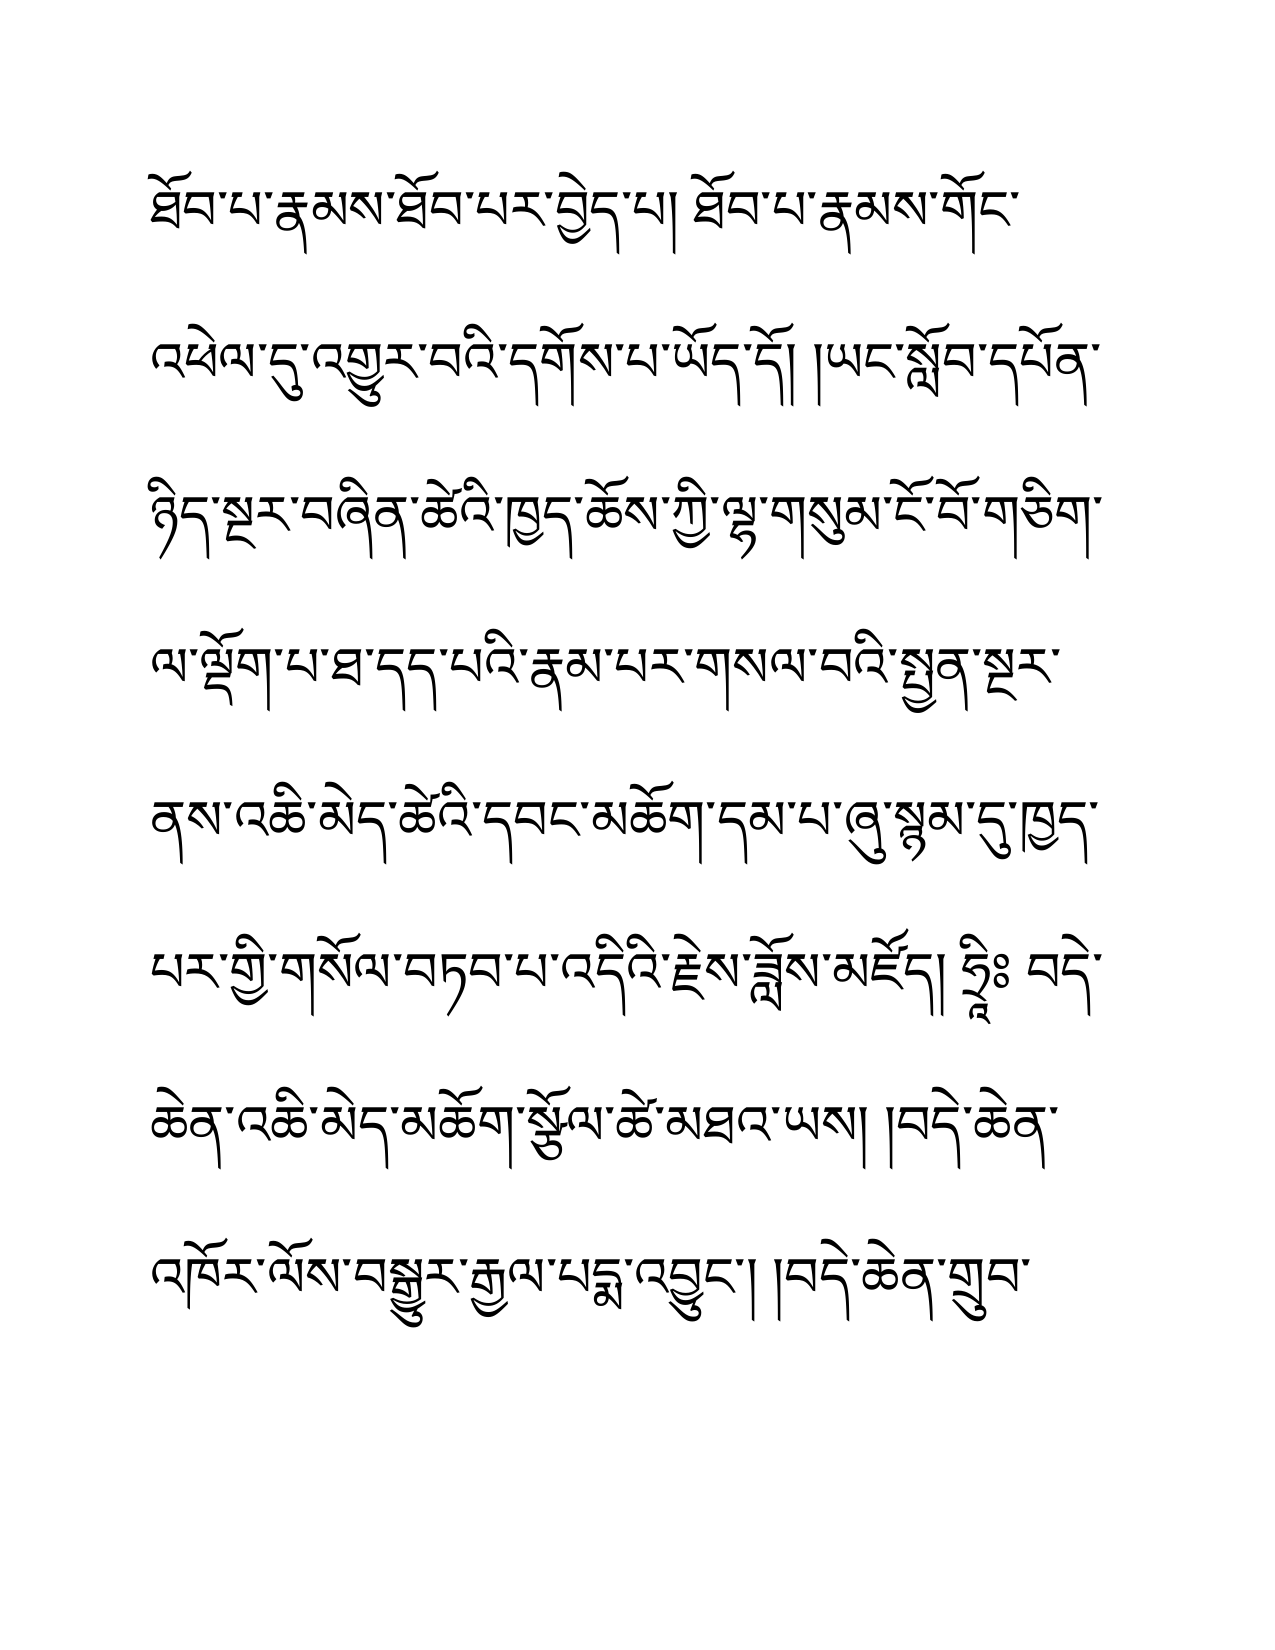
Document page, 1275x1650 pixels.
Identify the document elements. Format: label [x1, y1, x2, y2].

text [150, 150, 1125, 1370]
